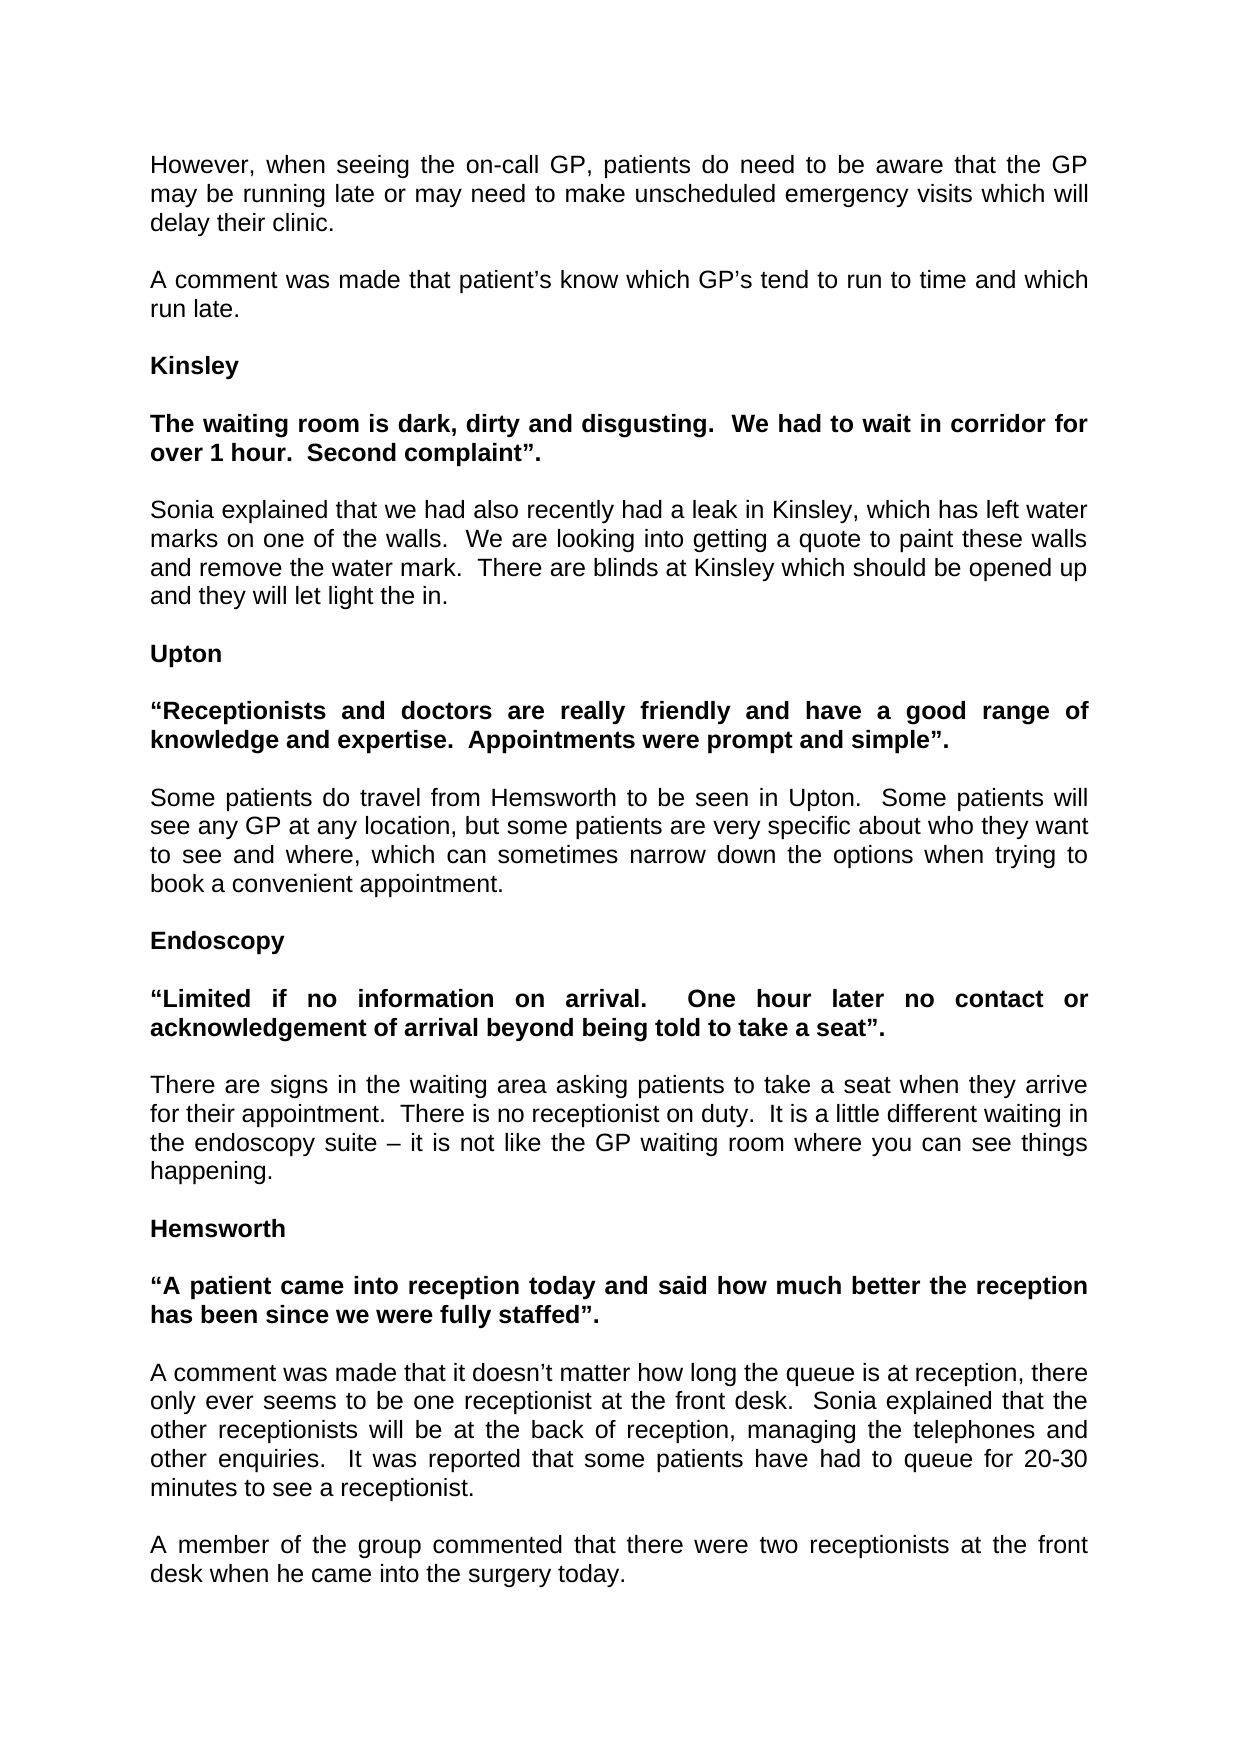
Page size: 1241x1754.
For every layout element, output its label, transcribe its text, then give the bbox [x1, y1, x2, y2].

text Hemsworth [150, 1214, 1090, 1242]
text Some patients do travel from Hemsworth to be seen in Upton. Some patients will see any GP at any location, but some patients are very specific about who they want to see and where, which can sometimes narrow down the options when trying to book a convenient appointment. [150, 782, 1090, 897]
text The waiting room is dark, dirty and disgusting. We had to wait in corridor for over 1 hour. Second complaint”. [150, 409, 1090, 466]
text Kinsley [150, 351, 1090, 380]
text “A patient came into reception today and said how much better the reception has been since we were fully staffed”. [150, 1271, 1090, 1329]
text A comment was made that it doesn’t matter how long the queue is at reception, there only ever seems to be one receptionist at the front desk. Sonia explained that the other receptionists will be at the back of reception, managing the telephones and other enquiries. It was reported that some patients have had to queue for 20-30 minutes to see a receptionist. [150, 1357, 1090, 1501]
text A comment was made that patient’s know which GP’s tend to run to time and which run late. [150, 265, 1090, 322]
text Sonia explained that we had also recently had a leak in Kinsley, which has left water marks on one of the walls. We are looking into getting a quote to paint these walls and remove the water mark. There are blinds at Kinsley which should be opened up and they will let light the in. [150, 495, 1090, 610]
text However, when seeing the on-call GP, patients do need to be aware that the GP may be running late or may need to make unscheduled emergency visits which will delay their clinic. [150, 150, 1090, 236]
text Upton [150, 639, 1090, 667]
text “Limited if no information on arrival. One hour later no contact or acknowledgement of arrival beyond being told to take a seat”. [150, 984, 1090, 1041]
text A member of the group commented that there were two receptionists at the front desk when he came into the surgery today. [150, 1530, 1090, 1587]
text “Receptionists and doctors are really friendly and have a good range of knowledge and expertise. Appointments were prompt and simple”. [150, 696, 1090, 754]
text Endoscopy [150, 926, 1090, 955]
text There are signs in the waiting area asking patients to take a seat when they arrive for their appointment. There is no receptionist on duty. It is a little different waiting in the endoscopy suite – it is not like the GP waiting room where you can see things happening. [150, 1070, 1090, 1185]
